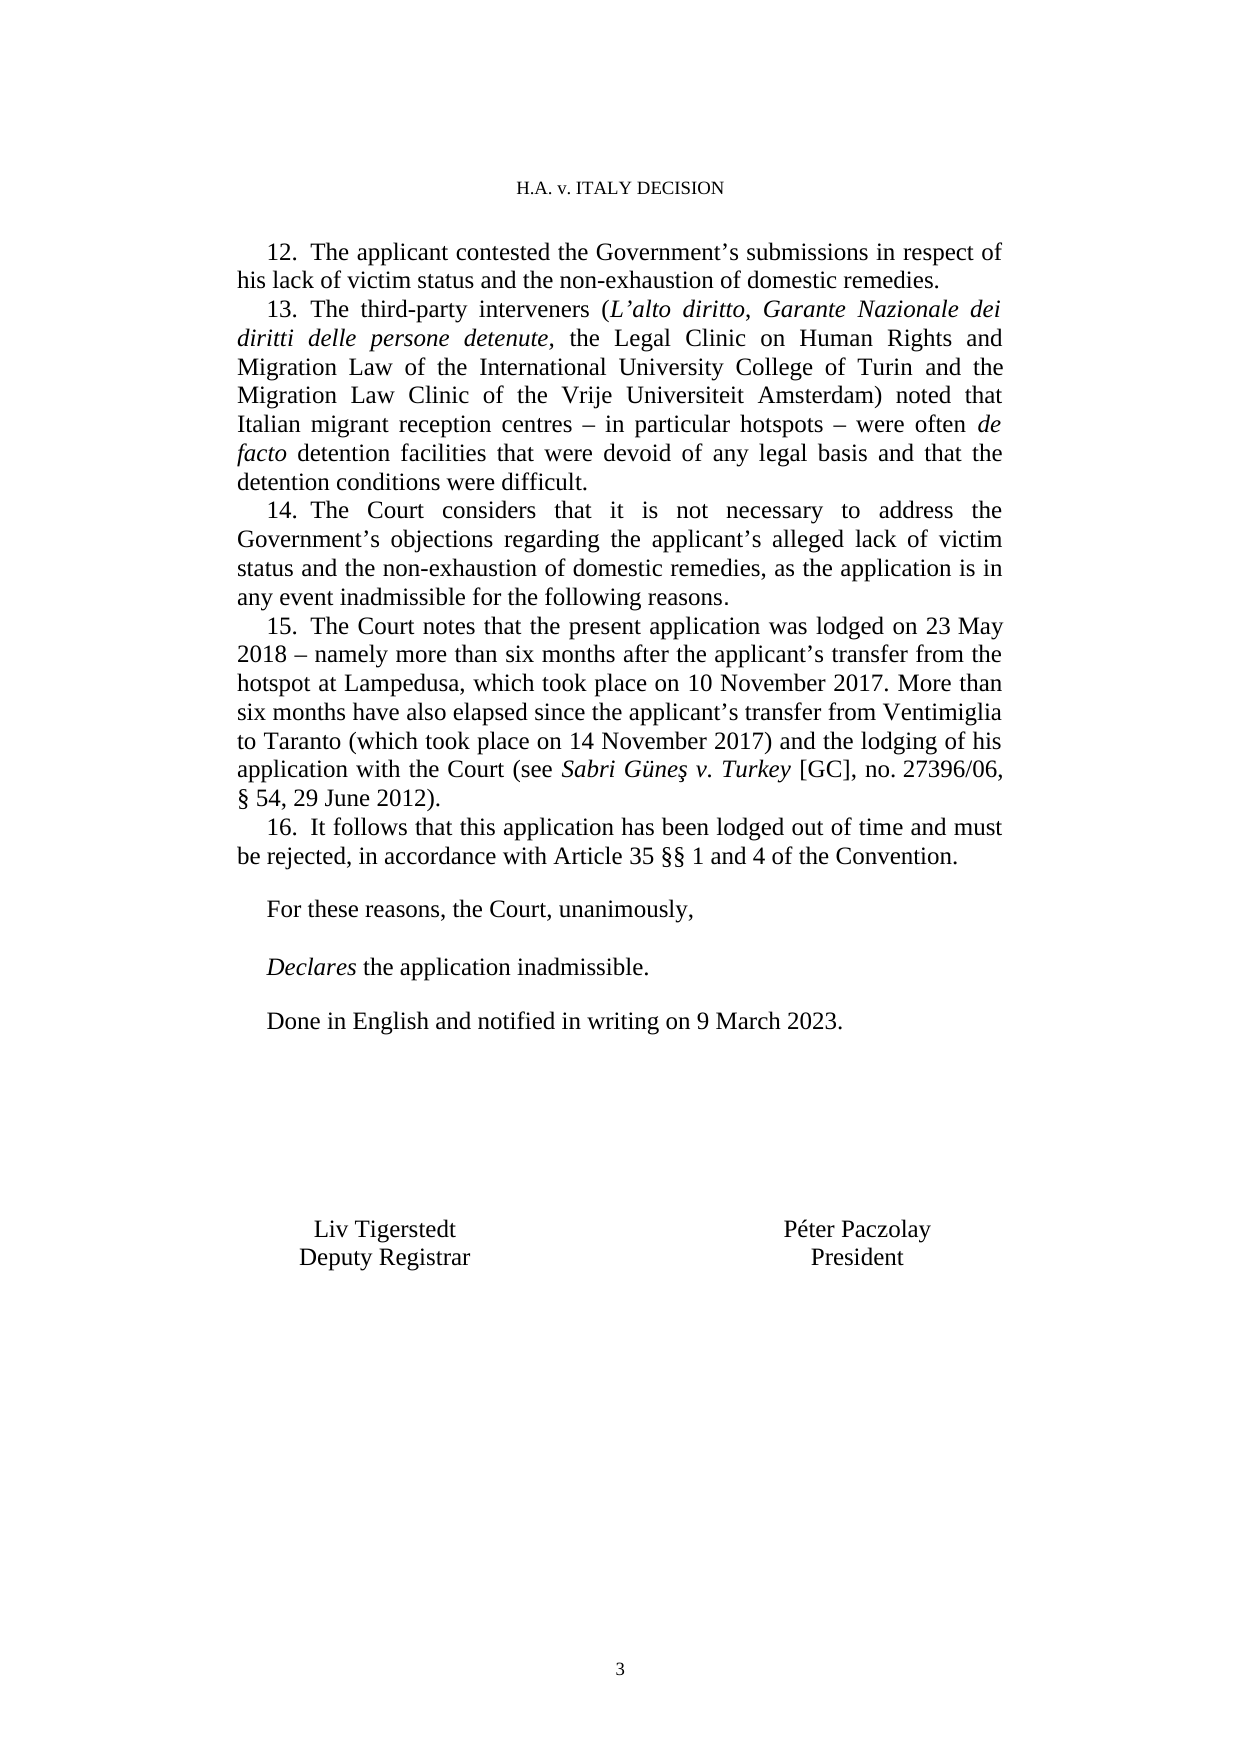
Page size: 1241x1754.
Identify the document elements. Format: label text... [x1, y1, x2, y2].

text Done in English and notified in writing on 9 March 2023. [237, 1006, 1003, 1035]
list Declares the application inadmissible. [266, 952, 1003, 981]
list 16. It follows that this application has been lodged out of time and must be rejected, in accordance with Article 35 §§ 1 and 4 of the Convention. [237, 812, 1003, 869]
text Liv Tigerstedt Péter Paczolay Deputy Registrar President [237, 1214, 1003, 1271]
text 12. The applicant contested the Government’s submissions in respect of his lack of victim status and the non-exhaustion of domestic remedies. [237, 237, 1003, 294]
text For these reasons, the Court, unanimously, [237, 894, 1003, 923]
list 13. The third-party interveners (L’alto diritto, Garante Nazionale dei diritti delle persone detenute, the Legal Clinic on Human Rights and Migration Law of the International University College of Turin and the Migration Law Clinic of the Vrije Universiteit Amsterdam) noted that Italian migrant reception centres – in particular hotspots – were often de facto detention facilities that were devoid of any legal basis and that the detention conditions were difficult. [237, 294, 1003, 496]
list 15. The Court notes that the present application was lodged on 23 May 2018 – namely more than six months after the applicant’s transfer from the hotspot at Lampedusa, which took place on 10 November 2017. More than six months have also elapsed since the applicant’s transfer from Ventimiglia to Taranto (which took place on 14 November 2017) and the lodging of his application with the Court (see Sabri Güneş v. Turkey [GC], no. 27396/06, § 54, 29 June 2012). [237, 611, 1003, 812]
list 14. The Court considers that it is not necessary to address the Government’s objections regarding the applicant’s alleged lack of victim status and the non-exhaustion of domestic remedies, as the application is in any event inadmissible for the following reasons. [237, 496, 1003, 611]
